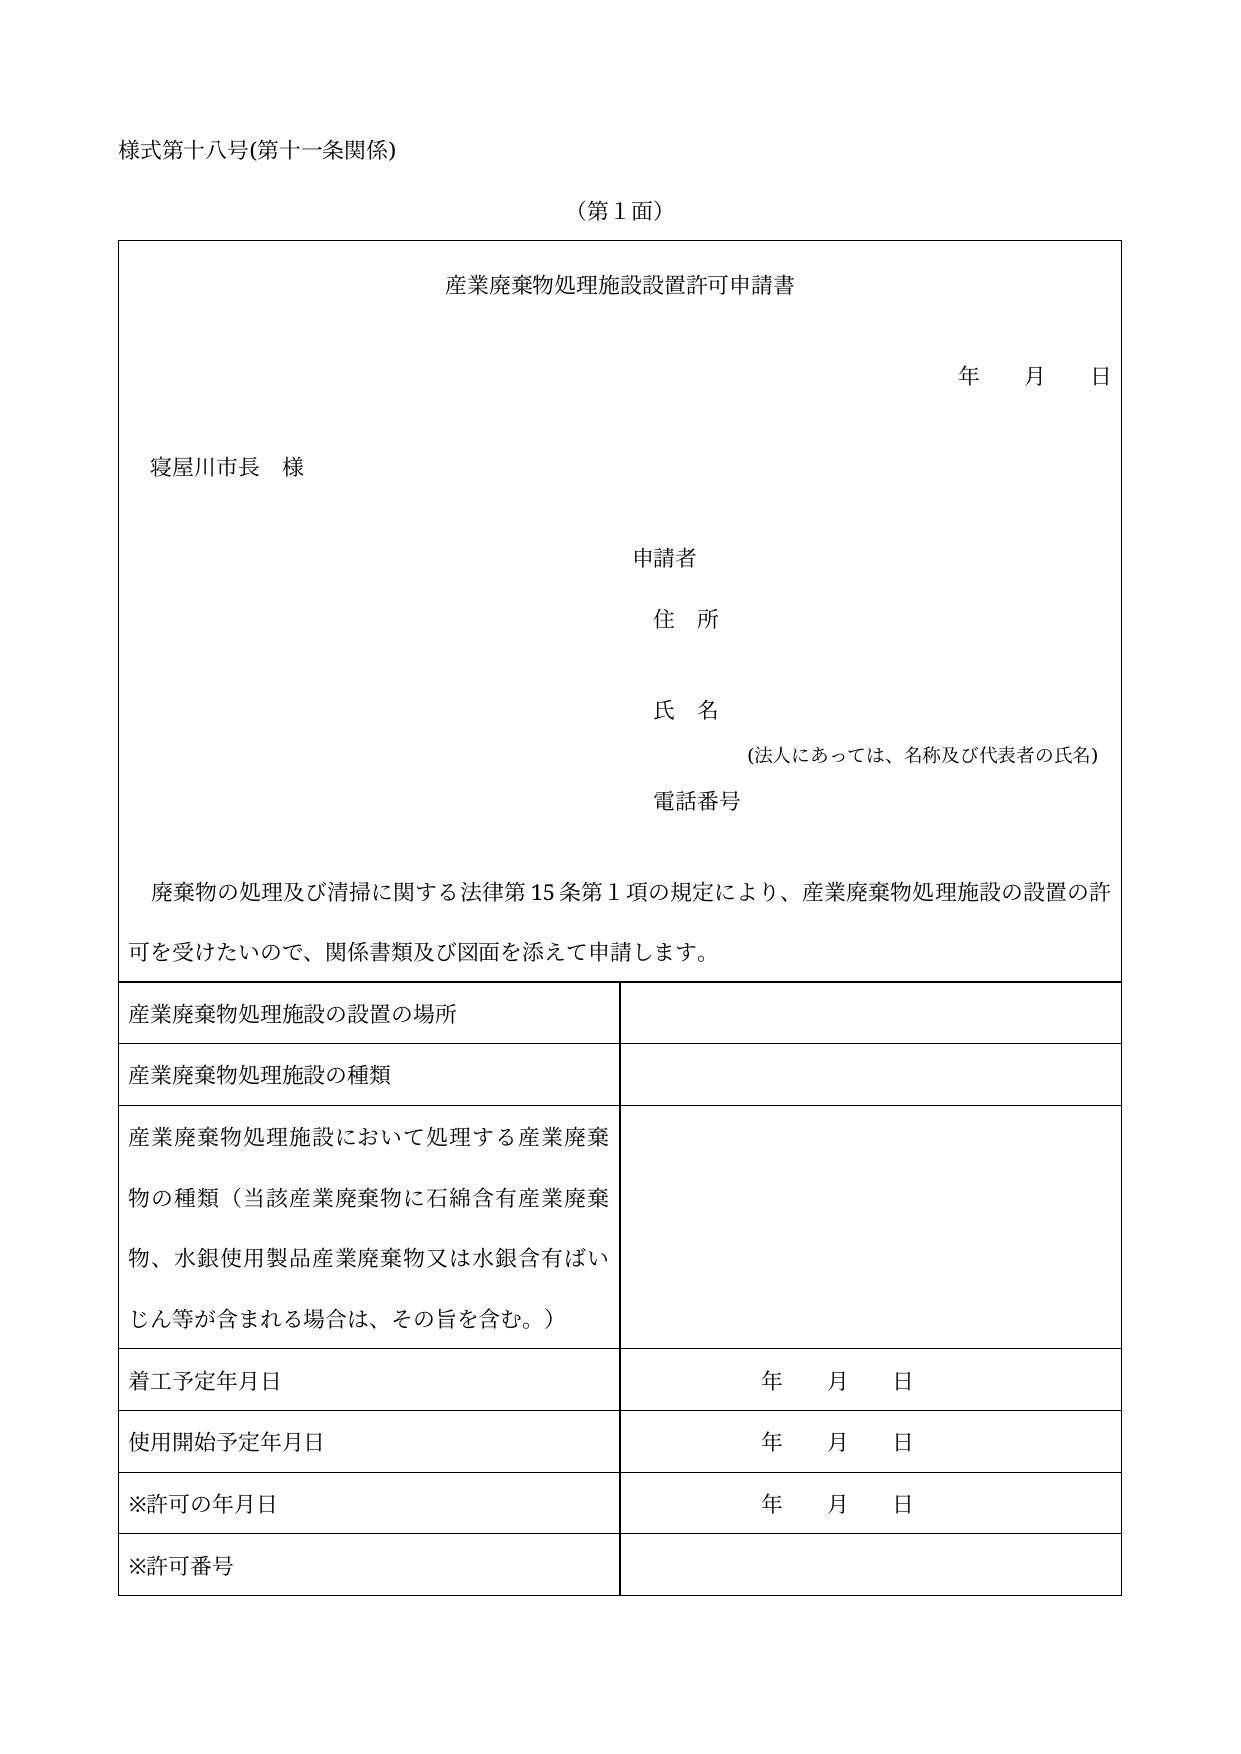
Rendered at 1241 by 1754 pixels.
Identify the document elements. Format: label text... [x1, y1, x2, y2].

table_cell 年 月 日 [621, 1349, 1121, 1410]
table_cell 使用開始予定年月日 [119, 1411, 619, 1472]
table_cell [621, 1534, 1121, 1595]
table_cell 産業廃棄物処理施設の種類 [119, 1044, 619, 1105]
table_header 産業廃棄物処理施設設置許可申請書 年 月 日 寝屋川市長 様 申請者 住 所 氏 名 (法人にあっては、名称及び代表者の氏名) 電話番号 廃棄物の処理及び清掃に関する法律第15条第１項の規定により、産業廃棄物処理施設の設置の許可を受けたいので、関係書類及び図面を添えて申請します。 [119, 241, 1121, 981]
table_cell [621, 1044, 1121, 1105]
table_cell 産業廃棄物処理施設において処理する産業廃棄物の種類（当該産業廃棄物に石綿含有産業廃棄物、水銀使用製品産業廃棄物又は水銀含有ばいじん等が含まれる場合は、その旨を含む。） [119, 1106, 619, 1348]
table_cell 産業廃棄物処理施設の設置の場所 [119, 983, 619, 1043]
table_cell ※許可番号 [119, 1534, 619, 1595]
table_cell ※許可の年月日 [119, 1473, 619, 1533]
text 様式第十八号(第十一条関係) [118, 119, 1122, 180]
table_cell 着工予定年月日 [119, 1349, 619, 1410]
table_cell 年 月 日 [621, 1411, 1121, 1472]
table_cell [621, 983, 1121, 1043]
text （第１面） [118, 180, 1122, 240]
table_cell [621, 1106, 1121, 1348]
table_cell 年 月 日 [621, 1473, 1121, 1533]
